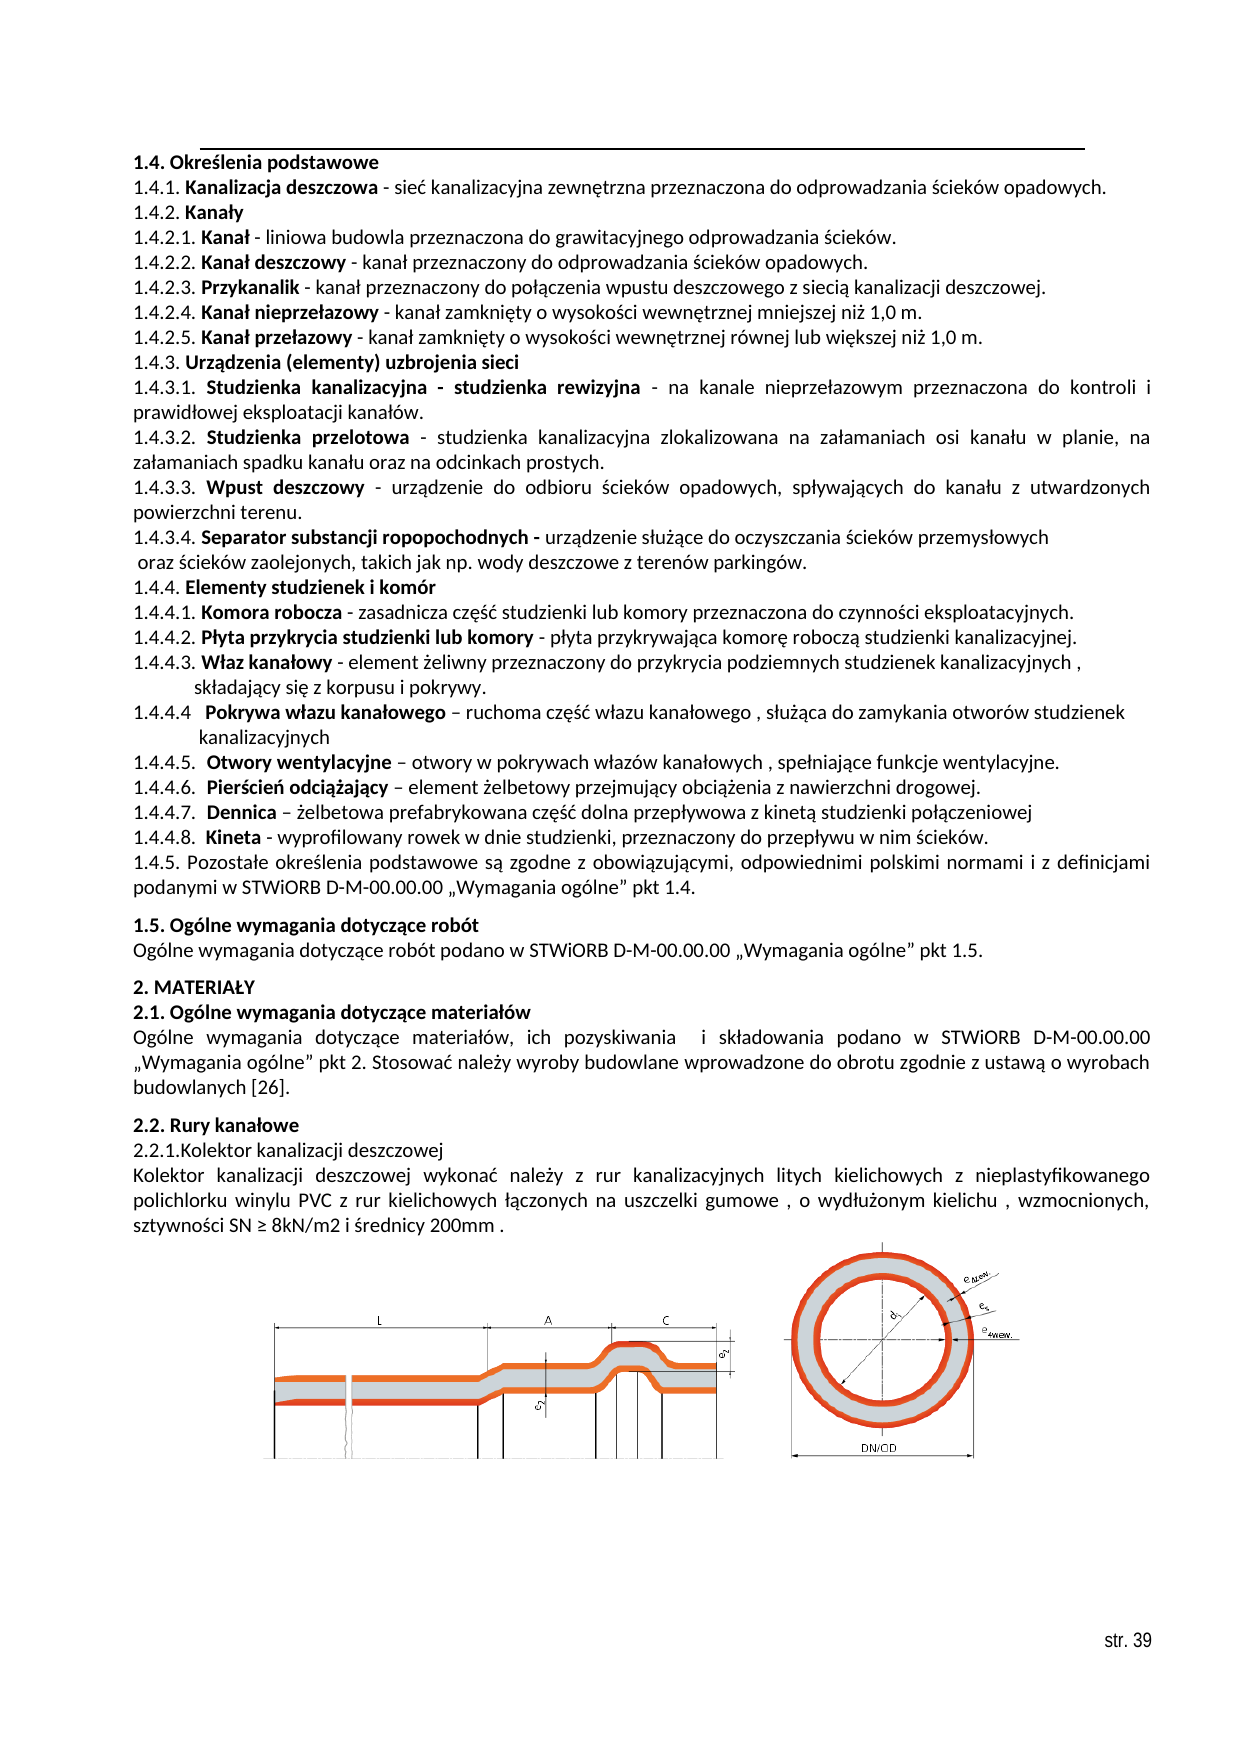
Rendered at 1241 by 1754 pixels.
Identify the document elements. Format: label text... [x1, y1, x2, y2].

text 1.4. Określenia podstawowe [133, 192, 1152, 217]
picture [777, 1237, 1027, 1474]
picture [258, 1307, 745, 1474]
